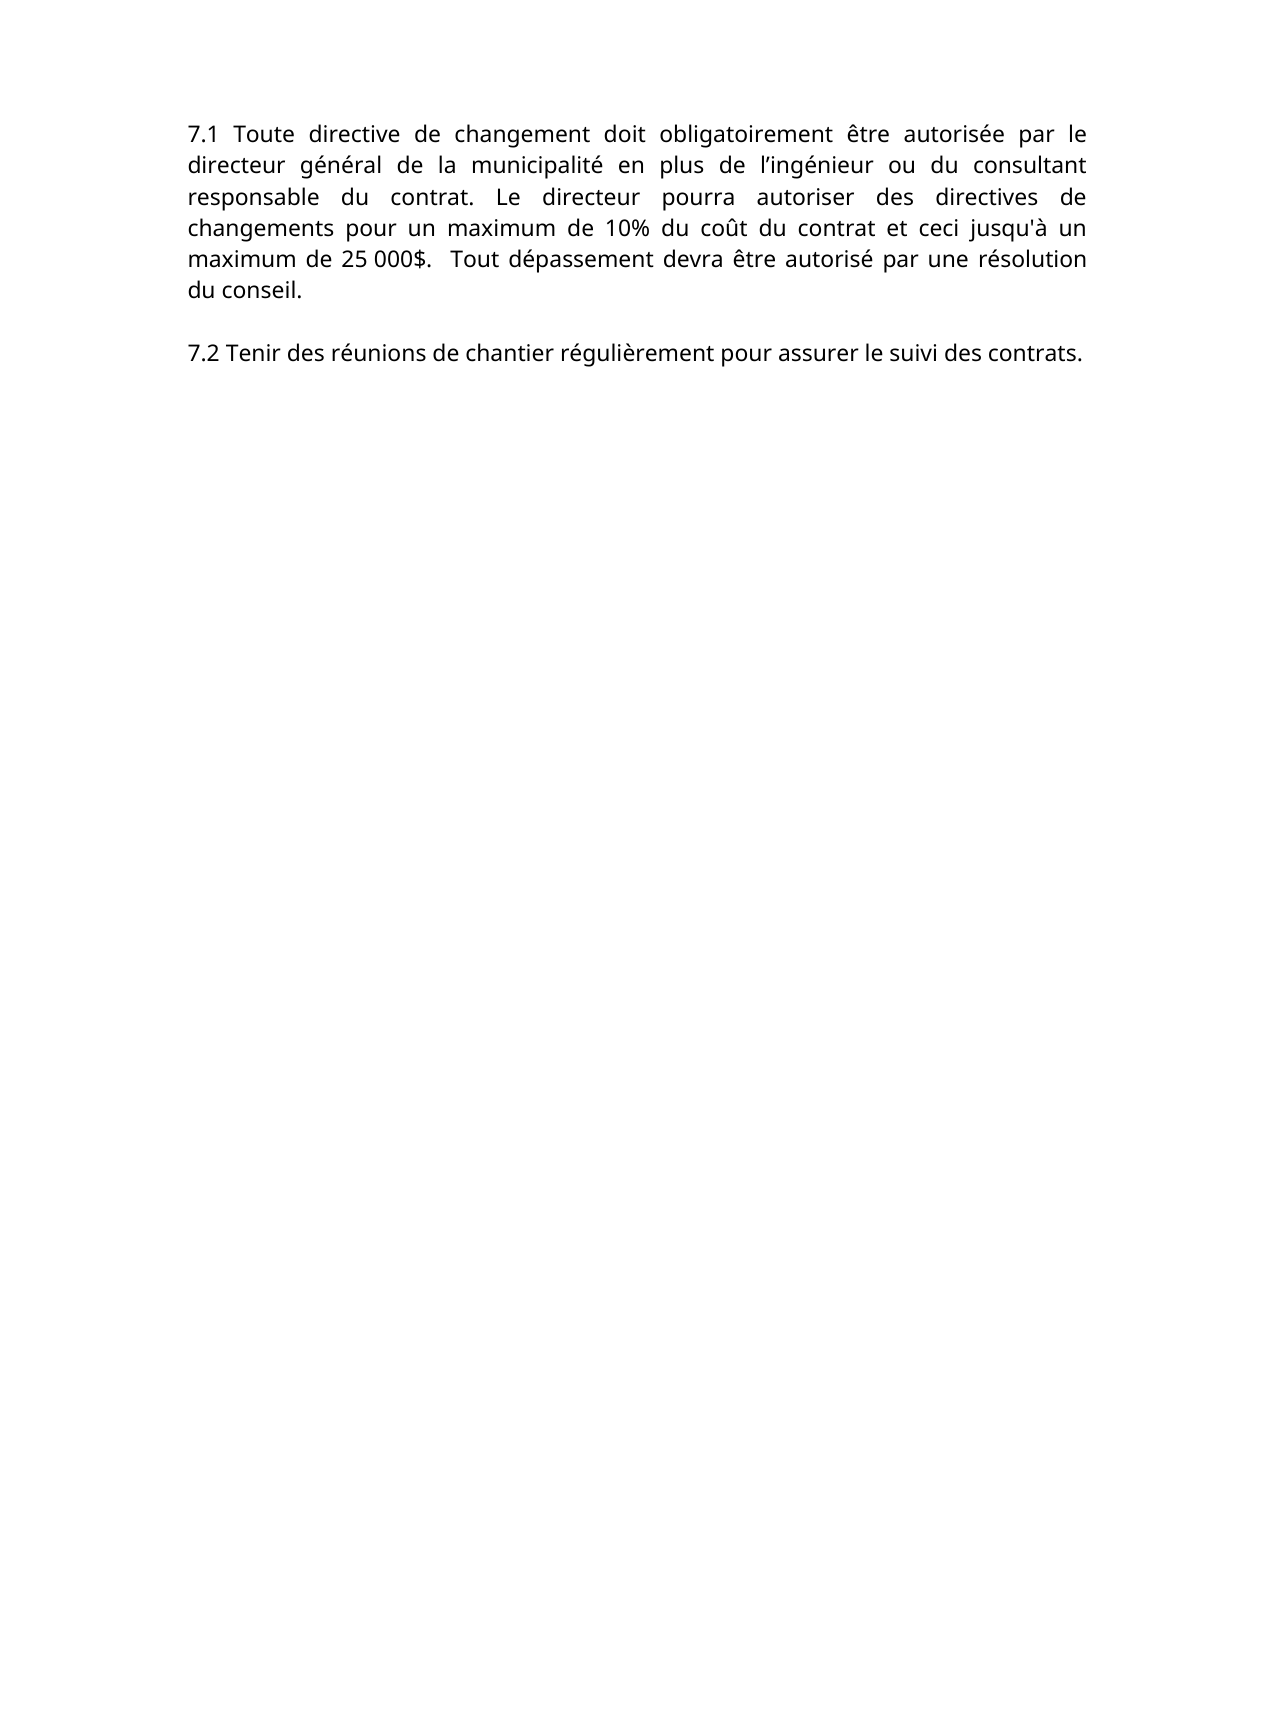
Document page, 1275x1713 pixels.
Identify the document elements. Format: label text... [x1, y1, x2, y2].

text 7.2 Tenir des réunions de chantier régulièrement pour assurer le suivi des contrats. [187, 337, 1088, 368]
text 7.1 Toute directive de changement doit obligatoirement être autorisée par le directeur général de la municipalité en plus de l’ingénieur ou du consultant responsable du contrat. Le directeur pourra autoriser des directives de changements pour un maximum de 10% du coût du contrat et ceci jusqu'à un maximum de 25 000$. Tout dépassement devra être autorisé par une résolution du conseil. [187, 118, 1088, 306]
